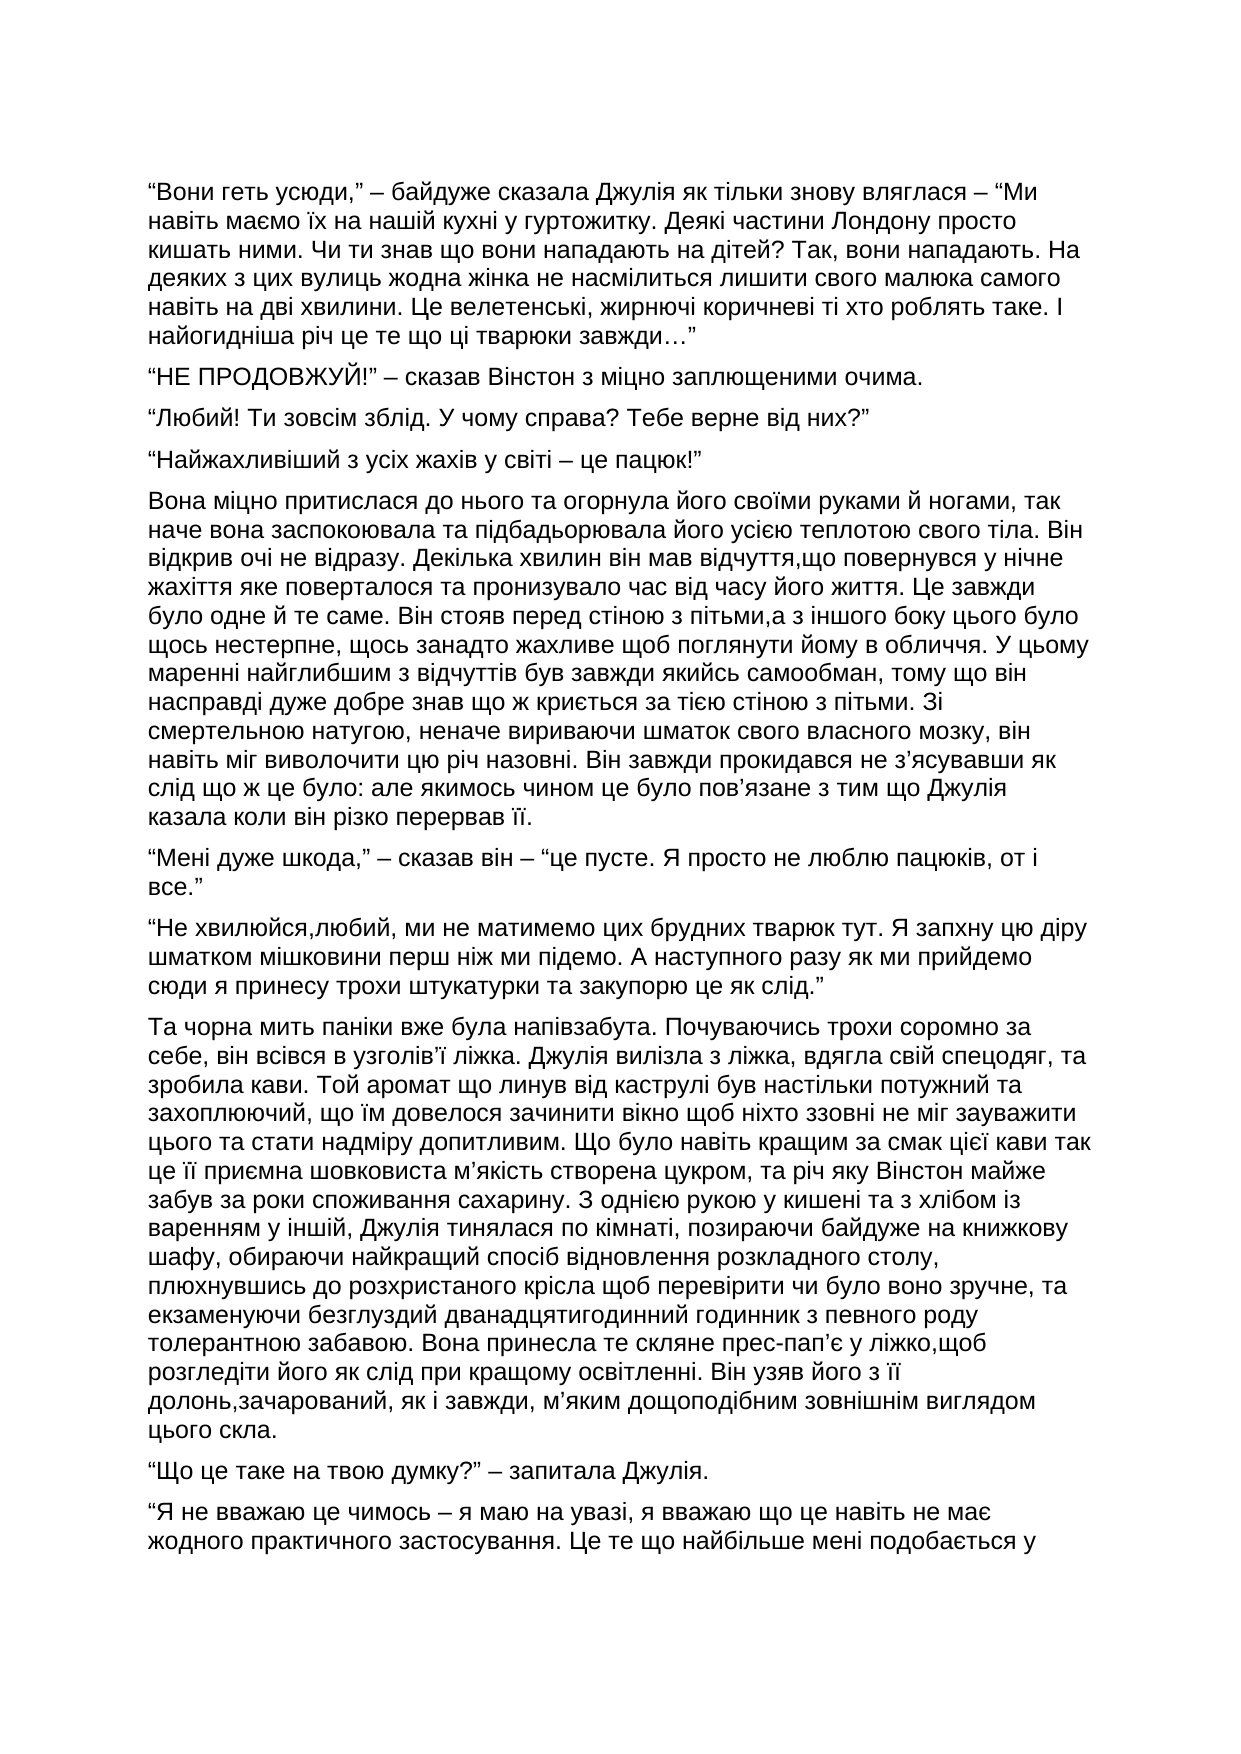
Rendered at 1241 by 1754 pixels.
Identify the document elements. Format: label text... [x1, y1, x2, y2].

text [148, 1497, 1092, 1555]
text “Любий! Ти зовсім зблід. У чому справа? Тебе верне від них?” [148, 403, 1092, 432]
text Вона міцно притислася до нього та огорнула його своїми руками й ногами, так наче вона заспокоювала та підбадьорювала його усією теплотою свого тіла. Він відкрив очі не відразу. Декілька хвилин він мав відчуття,що повернувся у нічне жахіття яке поверталося та пронизувало час від часу його життя. Це завжди було одне й те саме. Він стояв перед стіною з пітьми,а з іншого боку цього було щось нестерпне, щось занадто жахливе щоб поглянути йому в обличчя. У цьому маренні найглибшим з відчуттів був завжди якийсь самообман, тому що він насправді дуже добре знав що ж криється за тією стіною з пітьми. Зі смертельною натугою, неначе вириваючи шматок свого власного мозку, він навіть міг виволочити цю річ назовні. Він завжди прокидався не з’ясувавши як слід що ж це було: але якимось чином це було пов’язане з тим що Джулія казала коли він різко перервав її. [148, 486, 1092, 831]
text “Найжахливіший з усіх жахів у світі – це пацюк!” [148, 445, 1092, 473]
text “Вони геть усюди,” – байдуже сказала Джулія як тільки знову вляглася – “Ми навіть маємо їх на нашій кухні у гуртожитку. Деякі частини Лондону просто кишать ними. Чи ти знав що вони нападають на дітей? Так, вони нападають. На деяких з цих вулиць жодна жінка не насмілиться лишити свого малюка самого навіть на дві хвилини. Це велетенські, жирнючі коричневі ті хто роблять таке. І найогидніша річ це те що ці тварюки завжди…” [148, 177, 1092, 350]
text “НЕ ПРОДОВЖУЙ!” – сказав Вінстон з міцно заплющеними очима. [148, 362, 1092, 391]
text Та чорна мить паніки вже була напівзабута. Почуваючись трохи соромно за себе, він всівся в узголів’ї ліжка. Джулія вилізла з ліжка, вдягла свій спецодяг, та зробила кави. Той аромат що линув від каструлі був настільки потужний та захоплюючий, що їм довелося зачинити вікно щоб ніхто ззовні не міг зауважити цього та стати надміру допитливим. Що було навіть кращим за смак цієї кави так це її приємна шовковиста м’якість створена цукром, та річ яку Вінстон майже забув за роки споживання сахарину. З однією рукою у кишені та з хлібом із варенням у іншій, Джулія тинялася по кімнаті, позираючи байдуже на книжкову шафу, обираючи найкращий спосіб відновлення розкладного столу, плюхнувшись до розхристаного крісла щоб перевірити чи було воно зручне, та екзаменуючи безглуздий дванадцятигодинний годинник з певного роду толерантною забавою. Вона принесла те скляне прес-пап’є у ліжко,щоб розгледіти його як слід при кращому освітленні. Він узяв його з її долонь,зачарований, як і завжди, м’яким дощоподібним зовнішнім виглядом цього скла. [148, 1012, 1092, 1443]
text “Не хвилюйся,любий, ми не матимемо цих брудних тварюк тут. Я запхну цю діру шматком мішковини перш ніж ми підемо. А наступного разу як ми прийдемо сюди я принесу трохи штукатурки та закупорю це як слід.” [148, 913, 1092, 1000]
text “Що це таке на твою думку?” – запитала Джулія. [148, 1456, 1092, 1485]
text “Мені дуже шкода,” – сказав він – “це пусте. Я просто не люблю пацюків, от і все.” [148, 843, 1092, 901]
